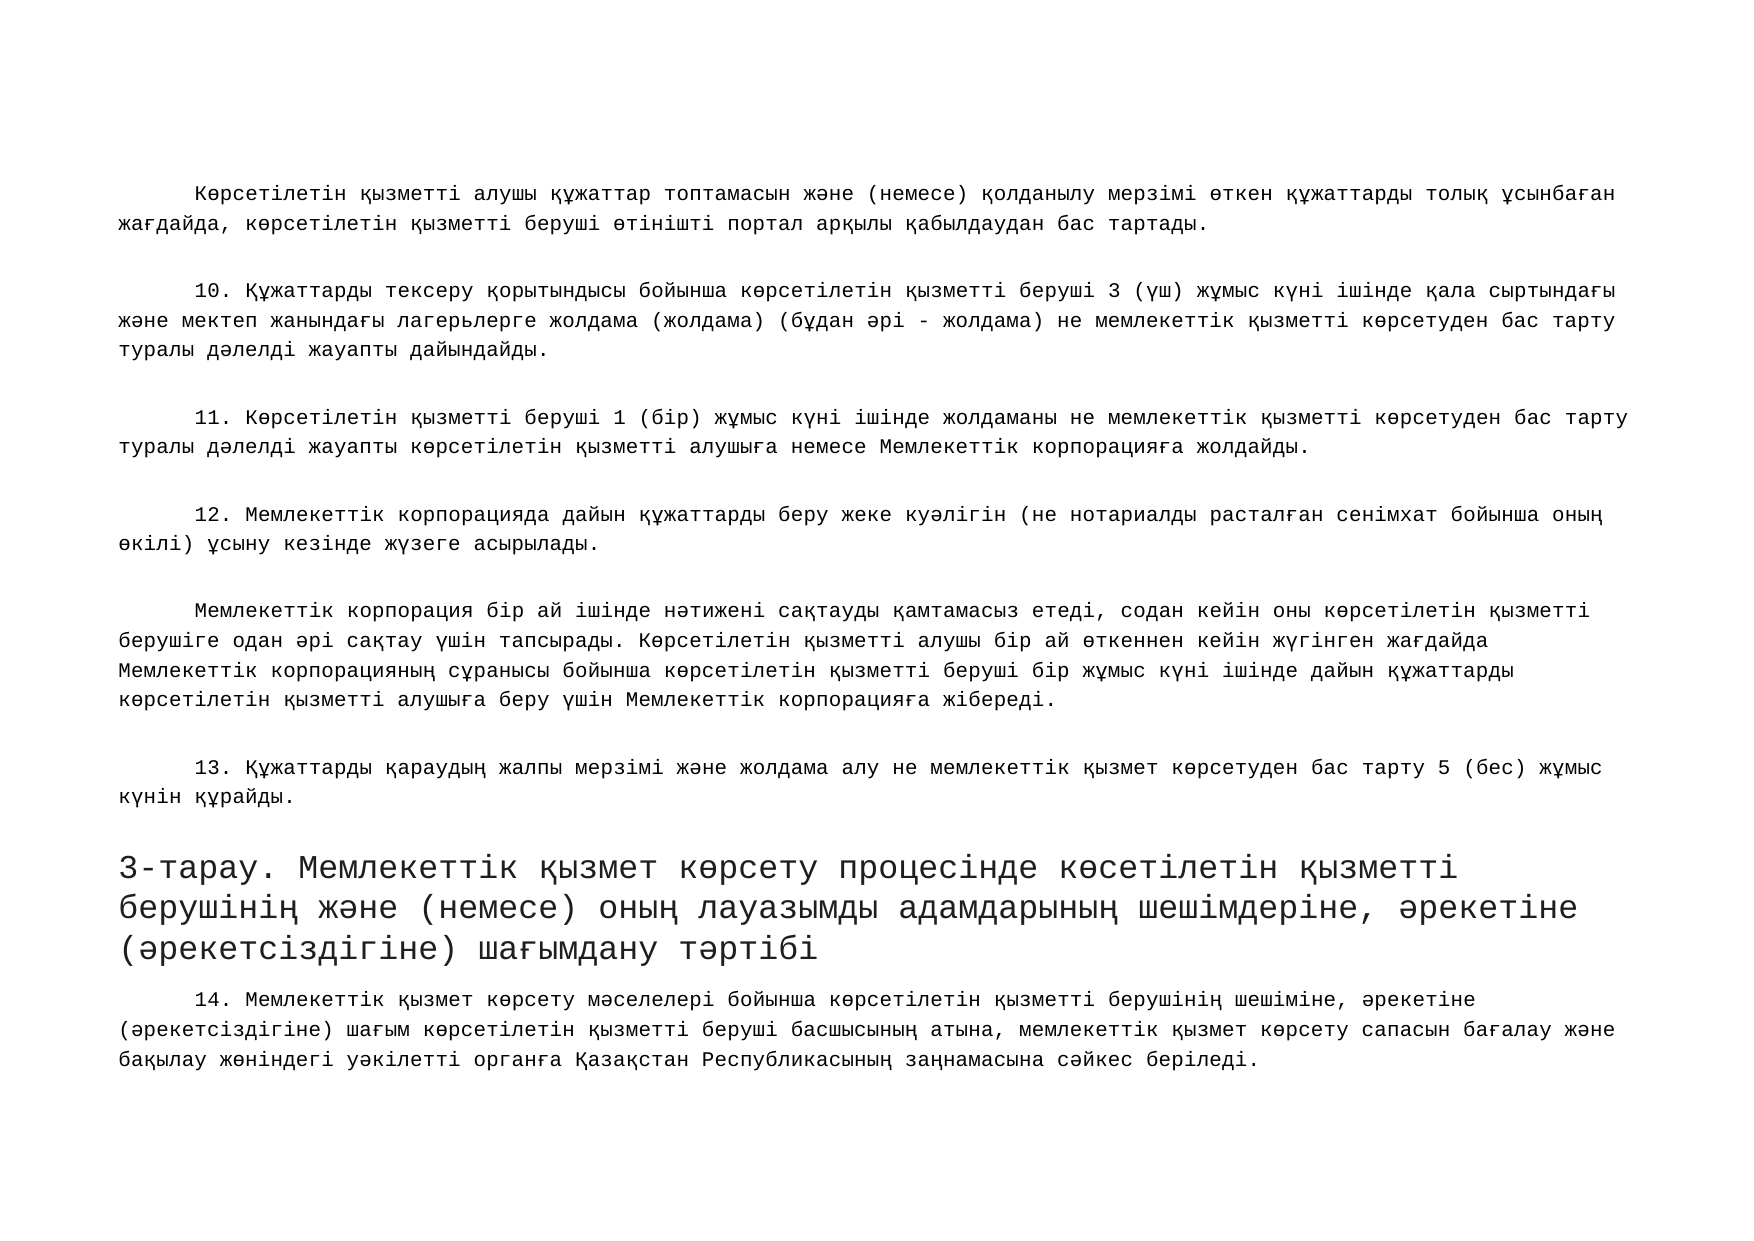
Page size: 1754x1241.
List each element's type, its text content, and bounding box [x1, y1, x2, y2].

text 11. Көрсетілетін қызметті беруші 1 (бір) жұмыс күні ішінде жолдаманы не мемлекеттік қызметті көрсетуден бас тарту туралы дәлелді жауапты көрсетілетін қызметті алушыға немесе Мемлекеттік корпорацияға жолдайды. [118, 401, 1636, 460]
text 13. Құжаттарды қараудың жалпы мерзімі және жолдама алу не мемлекеттік қызмет көрсетуден бас тарту 5 (бес) жұмыс күнін құрайды. [118, 751, 1636, 810]
text Көрсетілетін қызметті алушы құжаттар топтамасын және (немесе) қолданылу мерзімі өткен құжаттарды толық ұсынбаған жағдайда, көрсетілетін қызметті беруші өтінішті портал арқылы қабылдаудан бас тартады. [118, 177, 1636, 237]
text 3-тарау. Мемлекеттік қызмет көрсету процесінде көсетілетін қызметті берушінің және (немесе) оның лауазымды адамдарының шешімдеріне, әрекетіне (әрекетсіздігіне) шағымдану тәртібі [118, 847, 1636, 969]
text 12. Мемлекеттік корпорацияда дайын құжаттарды беру жеке куәлігін (не нотариалды расталған сенімхат бойынша оның өкілі) ұсыну кезінде жүзеге асырылады. [118, 497, 1636, 557]
text 14. Мемлекеттік қызмет көрсету мәселелері бойынша көрсетілетін қызметті берушінің шешіміне, әрекетіне (әрекетсіздігіне) шағым көрсетілетін қызметті беруші басшысының атына, мемлекеттік қызмет көрсету сапасын бағалау және бақылау жөніндегі уәкілетті органға Қазақстан Республикасының заңнамасына сәйкес беріледі. [118, 983, 1636, 1072]
text 10. Құжаттарды тексеру қорытындысы бойынша көрсетілетін қызметті беруші 3 (үш) жұмыс күні ішінде қала сыртындағы және мектеп жанындағы лагерьлерге жолдама (жолдама) (бұдан әрі - жолдама) не мемлекеттік қызметті көрсетуден бас тарту туралы дәлелді жауапты дайындайды. [118, 274, 1636, 363]
text Мемлекеттік корпорация бір ай ішінде нәтижені сақтауды қамтамасыз етеді, содан кейін оны көрсетілетін қызметті берушіге одан әрі сақтау үшін тапсырады. Көрсетілетін қызметті алушы бір ай өткеннен кейін жүгінген жағдайда Мемлекеттік корпорацияның сұранысы бойынша көрсетілетін қызметті беруші бір жұмыс күні ішінде дайын құжаттарды көрсетілетін қызметті алушыға беру үшін Мемлекеттік корпорацияға жібереді. [118, 594, 1636, 713]
